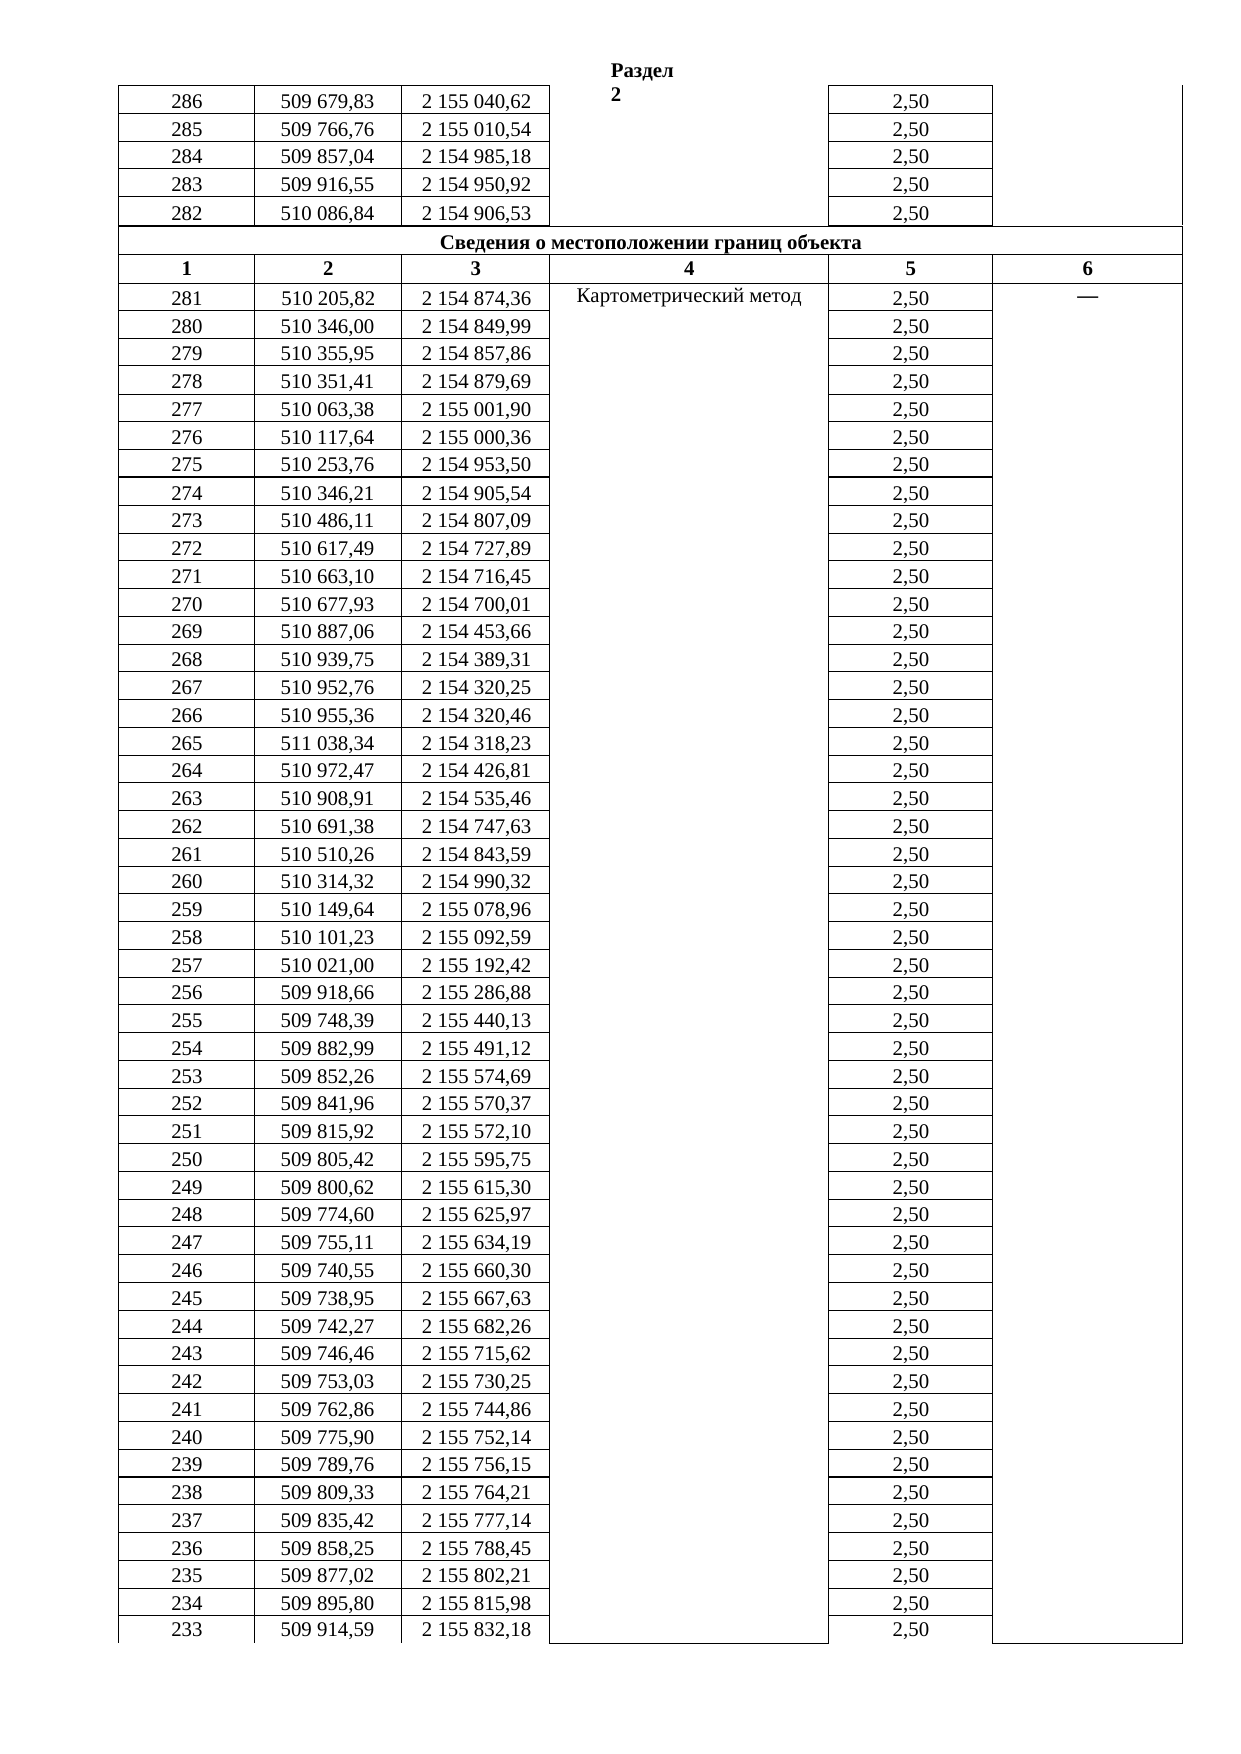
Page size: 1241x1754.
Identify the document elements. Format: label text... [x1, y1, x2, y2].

table_cell 2 154 905,54 [402, 478, 549, 504]
table_cell 2,50 [829, 839, 992, 866]
table_cell 2 155 815,98 [402, 1589, 549, 1615]
table_cell 235 [119, 1561, 254, 1587]
table_cell 509 805,42 [255, 1144, 401, 1171]
table_cell 2,50 [829, 561, 992, 588]
table_cell 2,50 [829, 728, 992, 754]
table_cell 2,50 [829, 284, 992, 310]
table_cell 233 [119, 1616, 254, 1643]
table_cell 2 155 286,88 [402, 978, 549, 1004]
table_cell 280 [119, 311, 254, 338]
table_cell 2,50 [829, 950, 992, 977]
table_cell 509 789,76 [255, 1450, 401, 1476]
table_cell 2,50 [829, 197, 992, 225]
table_cell 273 [119, 506, 254, 532]
table_cell 509 748,39 [255, 1005, 401, 1032]
table_cell 4 [550, 255, 828, 282]
table_cell 276 [119, 422, 254, 449]
table_cell 2,50 [829, 783, 992, 810]
table_cell 2,50 [829, 1283, 992, 1310]
table_cell 248 [119, 1200, 254, 1226]
table_cell 2,50 [829, 922, 992, 949]
table_cell 2,50 [829, 1339, 992, 1365]
table_cell 238 [119, 1478, 254, 1504]
table_cell 2,50 [829, 169, 992, 196]
table_cell 510 510,26 [255, 839, 401, 866]
table_cell 2 155 572,10 [402, 1116, 549, 1143]
table_cell 2 155 764,21 [402, 1478, 549, 1504]
table_cell 510 346,21 [255, 478, 401, 504]
table_cell 2 155 788,45 [402, 1533, 549, 1560]
table_cell 509 800,62 [255, 1172, 401, 1199]
table_cell 252 [119, 1089, 254, 1115]
table_cell 509 835,42 [255, 1505, 401, 1532]
table_cell 2,50 [829, 978, 992, 1004]
table_cell 510 691,38 [255, 811, 401, 838]
table_cell 509 766,76 [255, 114, 401, 141]
table_cell 2,50 [829, 366, 992, 393]
table_cell 2 155 756,15 [402, 1450, 549, 1476]
table_cell 239 [119, 1450, 254, 1476]
table_cell 509 775,90 [255, 1422, 401, 1449]
table_cell — [993, 284, 1182, 1643]
table_cell 268 [119, 645, 254, 671]
table_cell 2,50 [829, 1616, 992, 1643]
table_cell 2 154 318,23 [402, 728, 549, 754]
table_cell 509 914,59 [255, 1616, 401, 1643]
table_cell 261 [119, 839, 254, 866]
table_cell 2 154 320,46 [402, 700, 549, 727]
table_cell 2,50 [829, 811, 992, 838]
table_cell 509 679,83 [255, 86, 401, 113]
table_cell 2,50 [829, 1005, 992, 1032]
table_cell 2 154 535,46 [402, 783, 549, 810]
table_cell 266 [119, 700, 254, 727]
table_cell 510 117,64 [255, 422, 401, 449]
table_cell 510 351,41 [255, 366, 401, 393]
table_cell 2,50 [829, 1227, 992, 1254]
table_cell 2,50 [829, 1561, 992, 1587]
table_cell 2,50 [829, 1478, 992, 1504]
table_cell 2 155 491,12 [402, 1033, 549, 1060]
table_cell 509 877,02 [255, 1561, 401, 1587]
table_cell 509 809,33 [255, 1478, 401, 1504]
table_cell 2,50 [829, 1366, 992, 1393]
table_header Сведения о местоположении границ объекта [119, 227, 1182, 254]
table_cell 510 908,91 [255, 783, 401, 810]
table_cell 509 841,96 [255, 1089, 401, 1115]
table_cell 246 [119, 1255, 254, 1282]
table_cell 2,50 [829, 506, 992, 532]
table_cell 509 762,86 [255, 1394, 401, 1421]
table_cell 277 [119, 395, 254, 421]
table_cell 2,50 [829, 1394, 992, 1421]
table_cell 234 [119, 1589, 254, 1615]
table_cell 510 253,76 [255, 450, 401, 476]
table_cell 270 [119, 589, 254, 616]
table_cell 2 155 777,14 [402, 1505, 549, 1532]
table_cell 509 857,04 [255, 142, 401, 168]
table_cell 510 314,32 [255, 867, 401, 893]
table_cell 2 154 700,01 [402, 589, 549, 616]
table_cell 510 955,36 [255, 700, 401, 727]
table_cell 2 154 906,53 [402, 197, 549, 225]
table_cell 2 154 857,86 [402, 339, 549, 365]
table_cell 2 154 879,69 [402, 366, 549, 393]
table_cell 2 154 747,63 [402, 811, 549, 838]
table_cell 271 [119, 561, 254, 588]
table_cell 2 155 570,37 [402, 1089, 549, 1115]
table_cell 509 918,66 [255, 978, 401, 1004]
table_cell 265 [119, 728, 254, 754]
table_cell 2 155 615,30 [402, 1172, 549, 1199]
table_cell 2,50 [829, 1200, 992, 1226]
table_cell 2,50 [829, 1533, 992, 1560]
table_cell 2 155 660,30 [402, 1255, 549, 1282]
table_cell 285 [119, 114, 254, 141]
table_cell 243 [119, 1339, 254, 1365]
table_cell 2,50 [829, 1116, 992, 1143]
table_cell 2 154 426,81 [402, 756, 549, 782]
table_cell 2,50 [829, 1033, 992, 1060]
table_cell 2 154 727,89 [402, 534, 549, 560]
table_cell 2,50 [829, 395, 992, 421]
table_cell 258 [119, 922, 254, 949]
table_cell 510 021,00 [255, 950, 401, 977]
table_cell 259 [119, 894, 254, 921]
table_cell 2 155 440,13 [402, 1005, 549, 1032]
table_cell 2,50 [829, 114, 992, 141]
table_cell 257 [119, 950, 254, 977]
table_cell 2,50 [829, 1311, 992, 1338]
table_cell 247 [119, 1227, 254, 1254]
table_cell 242 [119, 1366, 254, 1393]
table_cell 510 063,38 [255, 395, 401, 421]
table_cell 2,50 [829, 756, 992, 782]
table_cell 2,50 [829, 672, 992, 699]
table_cell 2 155 634,19 [402, 1227, 549, 1254]
table_cell 509 815,92 [255, 1116, 401, 1143]
table_cell 251 [119, 1116, 254, 1143]
table_cell 2,50 [829, 1172, 992, 1199]
table_cell 510 205,82 [255, 284, 401, 310]
table_cell 2,50 [829, 1589, 992, 1615]
table_cell 509 774,60 [255, 1200, 401, 1226]
table_cell 286 [119, 86, 254, 113]
table_cell 510 101,23 [255, 922, 401, 949]
table_cell 2,50 [829, 645, 992, 671]
table_cell 2,50 [829, 1144, 992, 1171]
table_cell 2 154 843,59 [402, 839, 549, 866]
table_cell 2,50 [829, 450, 992, 476]
table_cell 237 [119, 1505, 254, 1532]
table_cell 269 [119, 617, 254, 643]
table_cell 2 154 990,32 [402, 867, 549, 893]
table_cell 2 155 000,36 [402, 422, 549, 449]
table_cell 2 155 574,69 [402, 1061, 549, 1088]
table_cell 2 154 849,99 [402, 311, 549, 338]
table_cell 509 916,55 [255, 169, 401, 196]
table_cell 272 [119, 534, 254, 560]
table_cell 245 [119, 1283, 254, 1310]
table_cell 274 [119, 478, 254, 504]
table_cell Картометрический метод [550, 284, 828, 1643]
table_cell 510 939,75 [255, 645, 401, 671]
table_cell 2 155 744,86 [402, 1394, 549, 1421]
table_cell 2,50 [829, 142, 992, 168]
table_cell 510 149,64 [255, 894, 401, 921]
table_cell 264 [119, 756, 254, 782]
table_cell 3 [402, 255, 549, 282]
table_cell 2,50 [829, 86, 992, 113]
table_cell 244 [119, 1311, 254, 1338]
table_cell 255 [119, 1005, 254, 1032]
table_cell 2,50 [829, 339, 992, 365]
table_cell 2 154 807,09 [402, 506, 549, 532]
table_cell 260 [119, 867, 254, 893]
table_cell 2 155 752,14 [402, 1422, 549, 1449]
table_cell 509 746,46 [255, 1339, 401, 1365]
table_cell 254 [119, 1033, 254, 1060]
table_cell 2 154 716,45 [402, 561, 549, 588]
table_cell 2,50 [829, 1505, 992, 1532]
table_cell 2 154 320,25 [402, 672, 549, 699]
table_cell 510 972,47 [255, 756, 401, 782]
table_cell 2 155 078,96 [402, 894, 549, 921]
table_cell 2 154 953,50 [402, 450, 549, 476]
table_cell 1 [119, 255, 254, 282]
table_cell 263 [119, 783, 254, 810]
table_cell 509 895,80 [255, 1589, 401, 1615]
table_cell 2 155 092,59 [402, 922, 549, 949]
table_cell 510 617,49 [255, 534, 401, 560]
table_cell 2 154 985,18 [402, 142, 549, 168]
table_cell 2 155 832,18 [402, 1616, 549, 1643]
table_cell 2,50 [829, 1422, 992, 1449]
table_cell 2 155 625,97 [402, 1200, 549, 1226]
table_cell 510 887,06 [255, 617, 401, 643]
table_cell 2 154 389,31 [402, 645, 549, 671]
table_cell 511 038,34 [255, 728, 401, 754]
table_cell 2 155 682,26 [402, 1311, 549, 1338]
table_cell 2,50 [829, 1089, 992, 1115]
table_cell 2 154 453,66 [402, 617, 549, 643]
table_cell 240 [119, 1422, 254, 1449]
table_cell 267 [119, 672, 254, 699]
table_cell 275 [119, 450, 254, 476]
table_cell 2,50 [829, 1450, 992, 1476]
table_cell 2,50 [829, 311, 992, 338]
table_cell 2 155 001,90 [402, 395, 549, 421]
table_cell 281 [119, 284, 254, 310]
table_cell 2 155 010,54 [402, 114, 549, 141]
table_cell 2 [255, 255, 401, 282]
table_cell 241 [119, 1394, 254, 1421]
table_cell 510 486,11 [255, 506, 401, 532]
table_cell 509 742,27 [255, 1311, 401, 1338]
table_cell 236 [119, 1533, 254, 1560]
table_cell 509 753,03 [255, 1366, 401, 1393]
table_cell 2,50 [829, 589, 992, 616]
table_cell 2 155 802,21 [402, 1561, 549, 1587]
table_cell 250 [119, 1144, 254, 1171]
table_cell 278 [119, 366, 254, 393]
table_cell 2,50 [829, 1255, 992, 1282]
table_cell 510 086,84 [255, 197, 401, 225]
table_cell 279 [119, 339, 254, 365]
table_cell 284 [119, 142, 254, 168]
table_cell 510 346,00 [255, 311, 401, 338]
table_cell 510 663,10 [255, 561, 401, 588]
table_cell 2 154 950,92 [402, 169, 549, 196]
table_cell 509 858,25 [255, 1533, 401, 1560]
table_cell 510 355,95 [255, 339, 401, 365]
table_cell 510 952,76 [255, 672, 401, 699]
table_cell 509 740,55 [255, 1255, 401, 1282]
table_cell 2 155 192,42 [402, 950, 549, 977]
table_cell 2,50 [829, 478, 992, 504]
table_cell 283 [119, 169, 254, 196]
table_cell 510 677,93 [255, 589, 401, 616]
table_cell 2,50 [829, 617, 992, 643]
table_cell 509 738,95 [255, 1283, 401, 1310]
table_cell 2,50 [829, 422, 992, 449]
table_cell 5 [829, 255, 992, 282]
table_cell 253 [119, 1061, 254, 1088]
table_cell 2,50 [829, 700, 992, 727]
table_cell 2 154 874,36 [402, 284, 549, 310]
table_cell 256 [119, 978, 254, 1004]
table_cell 509 755,11 [255, 1227, 401, 1254]
table_cell 509 852,26 [255, 1061, 401, 1088]
table_cell 6 [993, 255, 1182, 282]
table_cell 509 882,99 [255, 1033, 401, 1060]
table_cell 2 155 730,25 [402, 1366, 549, 1393]
table_cell 2,50 [829, 894, 992, 921]
table_cell 2 155 715,62 [402, 1339, 549, 1365]
table_cell 2 155 595,75 [402, 1144, 549, 1171]
table_cell 2,50 [829, 1061, 992, 1088]
table_cell 2,50 [829, 534, 992, 560]
table_cell 2,50 [829, 867, 992, 893]
table_cell 262 [119, 811, 254, 838]
table_cell 282 [119, 197, 254, 225]
table_cell 2 155 667,63 [402, 1283, 549, 1310]
table_cell 2 155 040,62 [402, 86, 549, 113]
table_cell 249 [119, 1172, 254, 1199]
